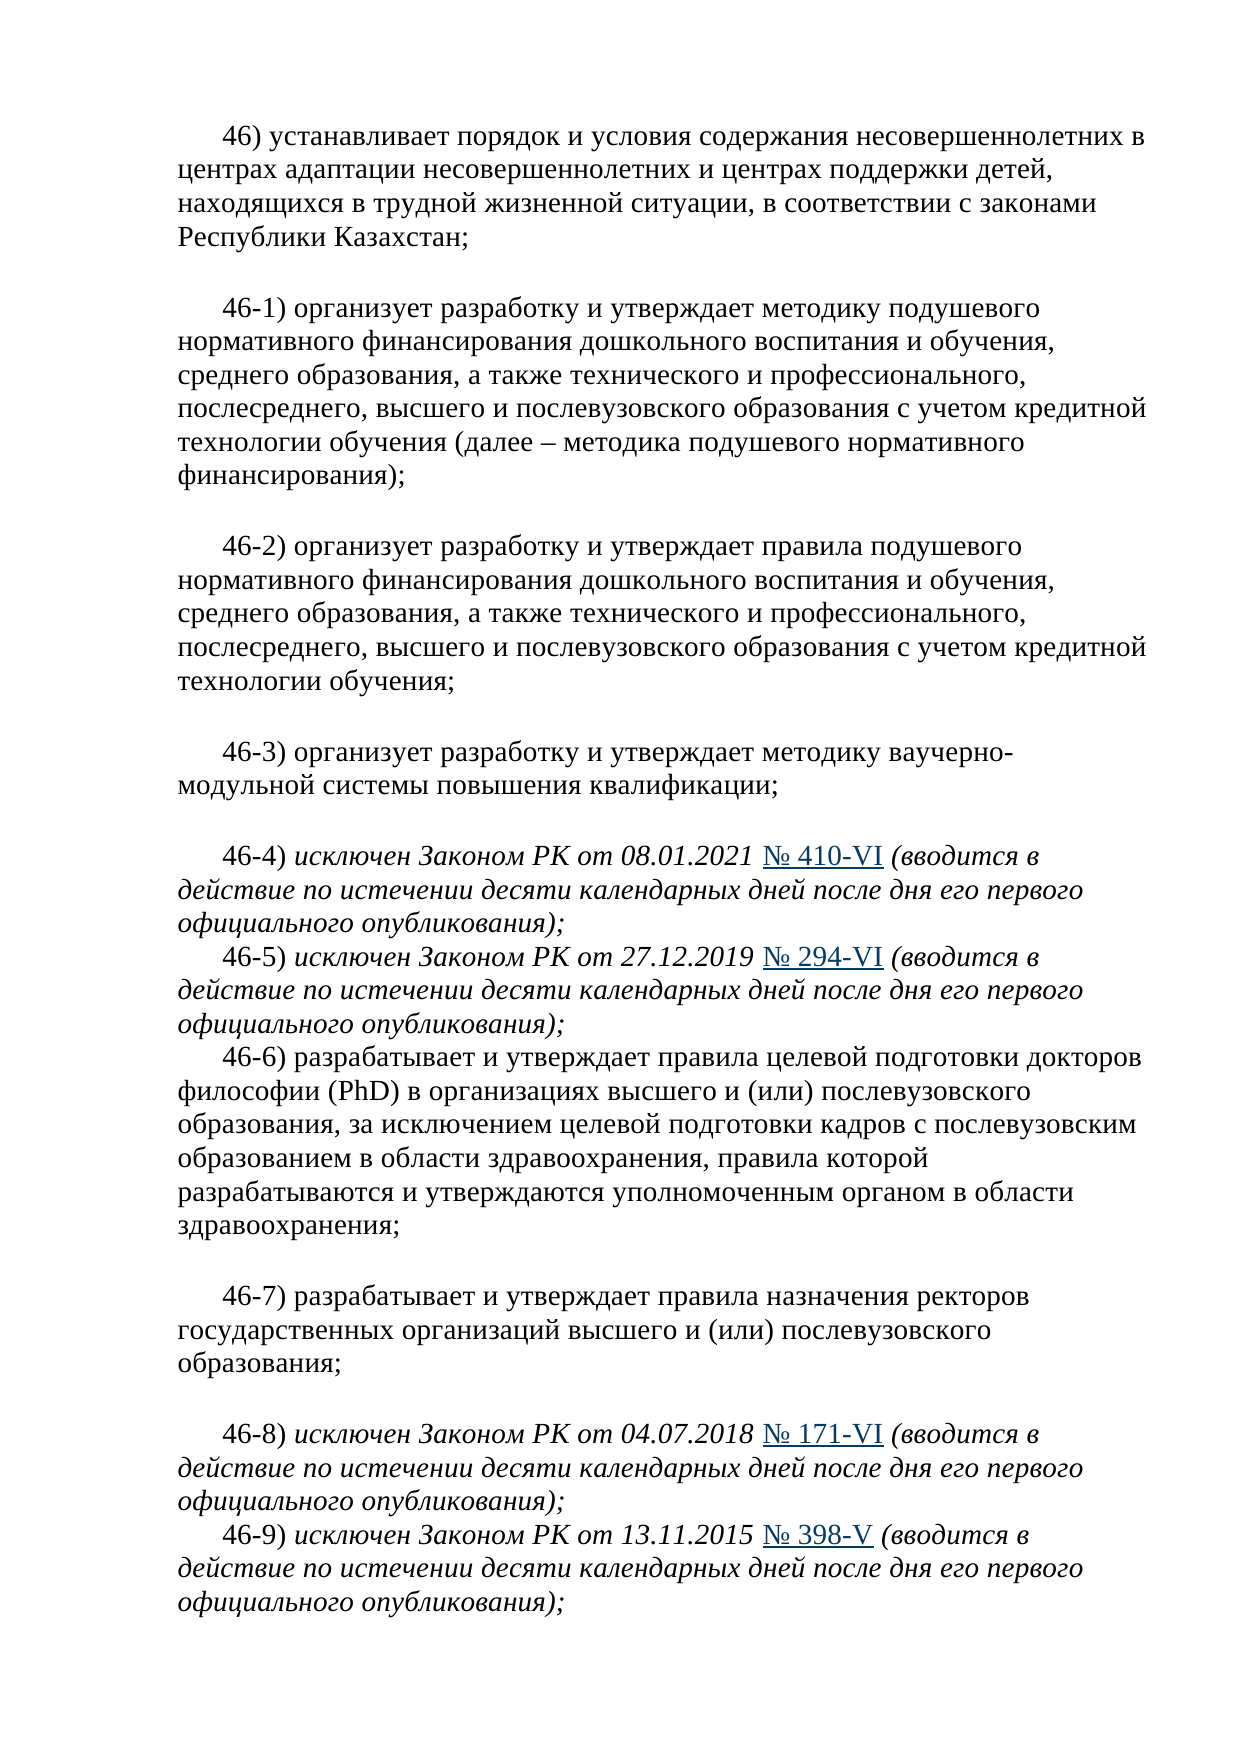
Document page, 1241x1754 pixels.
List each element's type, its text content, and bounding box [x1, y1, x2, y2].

text 46-8) исключен Законом РК от 04.07.2018 № 171-VI (вводится в действие по истечении десяти календарных дней после дня его первого официального опубликования); [177, 1416, 1152, 1517]
text 46-7) разрабатывает и утверждает правила назначения ректоров государственных организаций высшего и (или) послевузовского образования; [177, 1278, 1152, 1379]
text 46-2) организует разработку и утверждает правила подушевого нормативного финансирования дошкольного воспитания и обучения, среднего образования, а также технического и профессионального, послесреднего, высшего и послевузовского образования с учетом кредитной технологии обучения; [177, 528, 1152, 696]
text 46-9) исключен Законом РК от 13.11.2015 № 398-V (вводится в действие по истечении десяти календарных дней после дня его первого официального опубликования); [177, 1517, 1152, 1618]
text 46-4) исключен Законом РК от 08.01.2021 № 410-VI (вводится в действие по истечении десяти календарных дней после дня его первого официального опубликования); [177, 838, 1152, 939]
text 46-1) организует разработку и утверждает методику подушевого нормативного финансирования дошкольного воспитания и обучения, среднего образования, а также технического и профессионального, послесреднего, высшего и послевузовского образования с учетом кредитной технологии обучения (далее – методика подушевого нормативного финансирования); [177, 290, 1152, 491]
text 46-3) организует разработку и утверждает методику ваучерно-модульной системы повышения квалификации; [177, 734, 1152, 801]
text 46) устанавливает порядок и условия содержания несовершеннолетних в центрах адаптации несовершеннолетних и центрах поддержки детей, находящихся в трудной жизненной ситуации, в соответствии с законами Республики Казахстан; [177, 118, 1152, 252]
text 46-5) исключен Законом РК от 27.12.2019 № 294-VI (вводится в действие по истечении десяти календарных дней после дня его первого официального опубликования); [177, 939, 1152, 1039]
text 46-6) разрабатывает и утверждает правила целевой подготовки докторов философии (PhD) в организациях высшего и (или) послевузовского образования, за исключением целевой подготовки кадров с послевузовским образованием в области здравоохранения, правила которой разрабатываются и утверждаются уполномоченным органом в области здравоохранения; [177, 1039, 1152, 1241]
